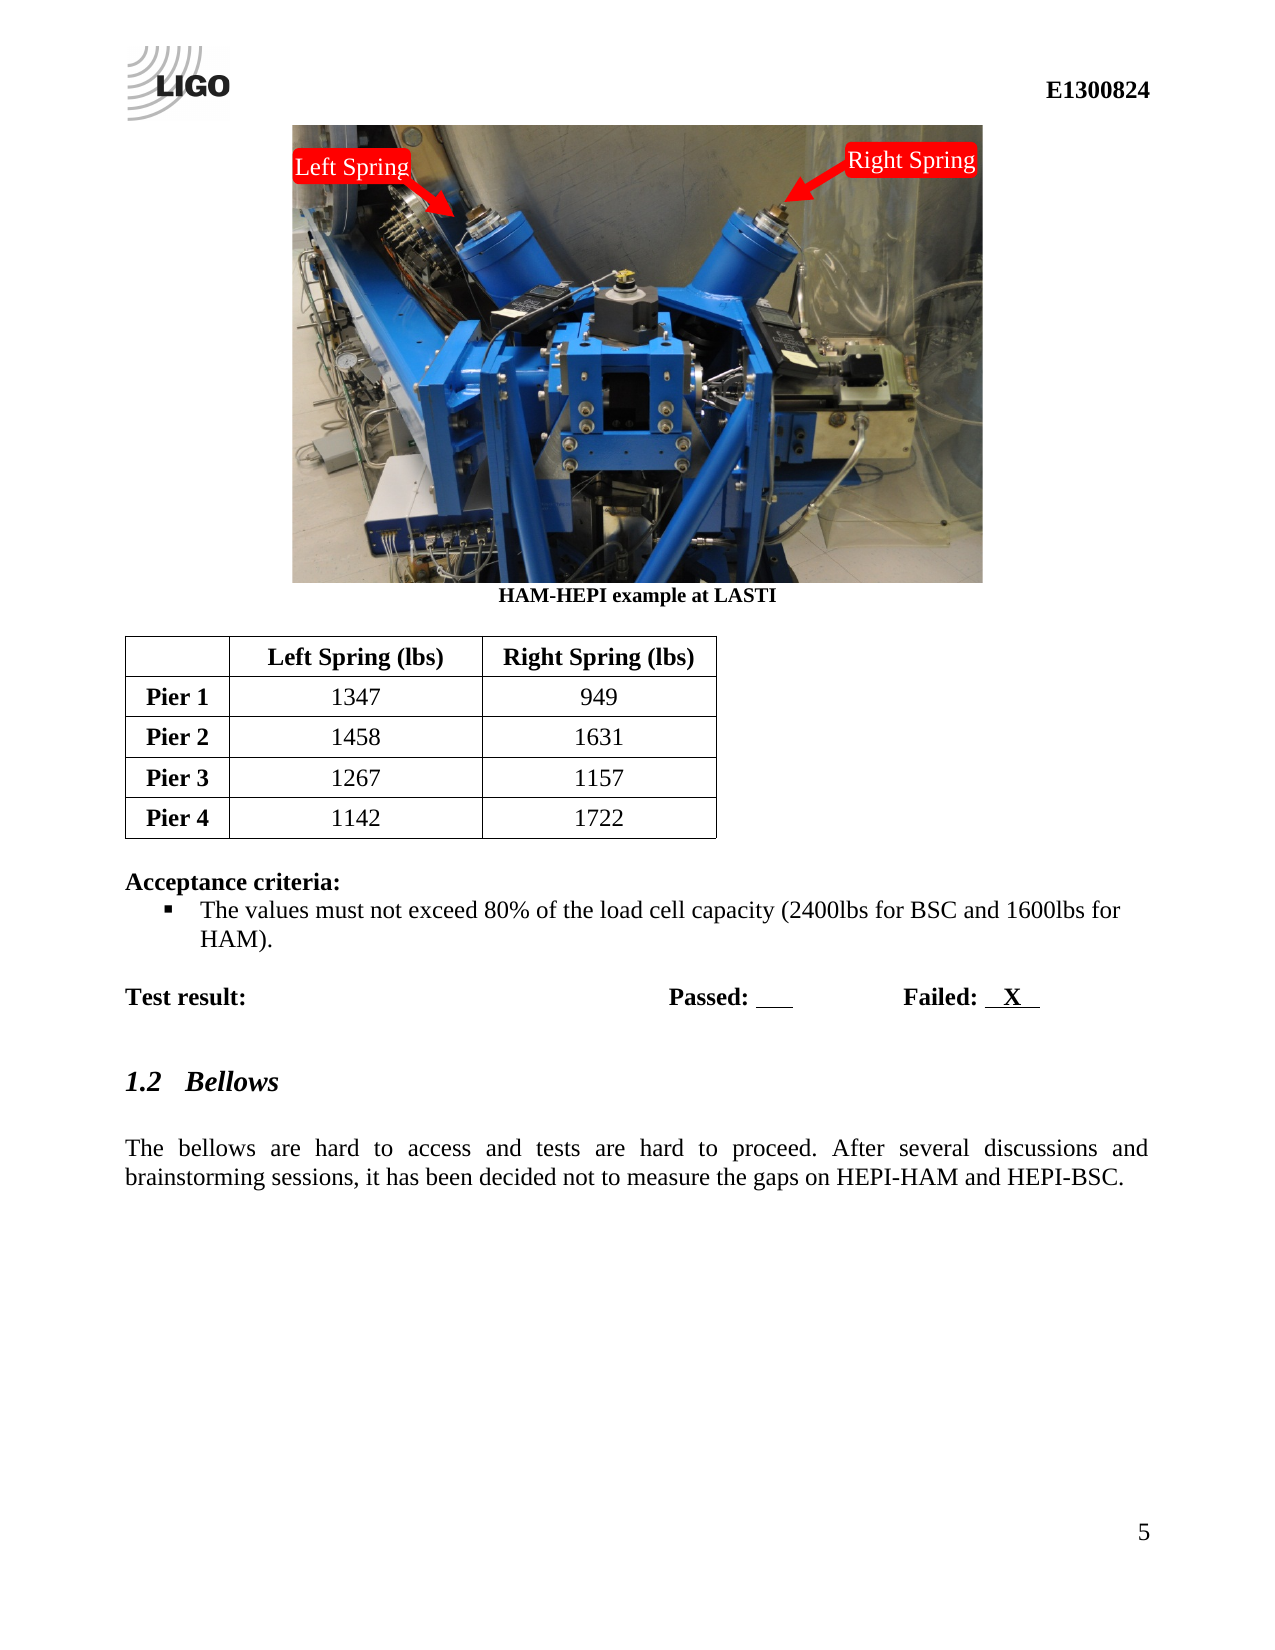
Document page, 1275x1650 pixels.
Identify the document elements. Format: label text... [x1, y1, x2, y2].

text Test result: Passed: Failed: X . [125, 982, 1150, 1010]
table_cell Pier 2 [126, 717, 229, 757]
subtitle Bellows [125, 1064, 1150, 1098]
picture [292, 125, 983, 583]
table_cell Pier 4 [126, 798, 229, 838]
table_cell 1458 [230, 717, 482, 757]
text Acceptance criteria: [125, 867, 1150, 895]
table_cell Pier 1 [126, 677, 229, 716]
table_cell Pier 3 [126, 758, 229, 797]
table_cell 1722 [483, 798, 716, 838]
table_cell 1157 [483, 758, 716, 797]
table_header [126, 637, 229, 676]
table_cell 949 [483, 677, 716, 716]
table_cell 1142 [230, 798, 482, 838]
table_cell 1347 [230, 677, 482, 716]
list The values must not exceed 80% of the load cell capacity (2400lbs for BSC and 1600lbs for HAM). [162, 895, 1150, 953]
table_cell 1631 [483, 717, 716, 757]
text HAM-HEPI example at LASTI [125, 583, 1150, 607]
table_header Left Spring (lbs) [230, 637, 482, 676]
table_header Right Spring (lbs) [483, 637, 716, 676]
picture [127, 46, 230, 121]
table_cell 1267 [230, 758, 482, 797]
text The bellows are hard to access and tests are hard to proceed. After several discussions and brainstorming sessions, it has been decided not to measure the gaps on HEPI-HAM and HEPI-BSC. [125, 1133, 1150, 1190]
